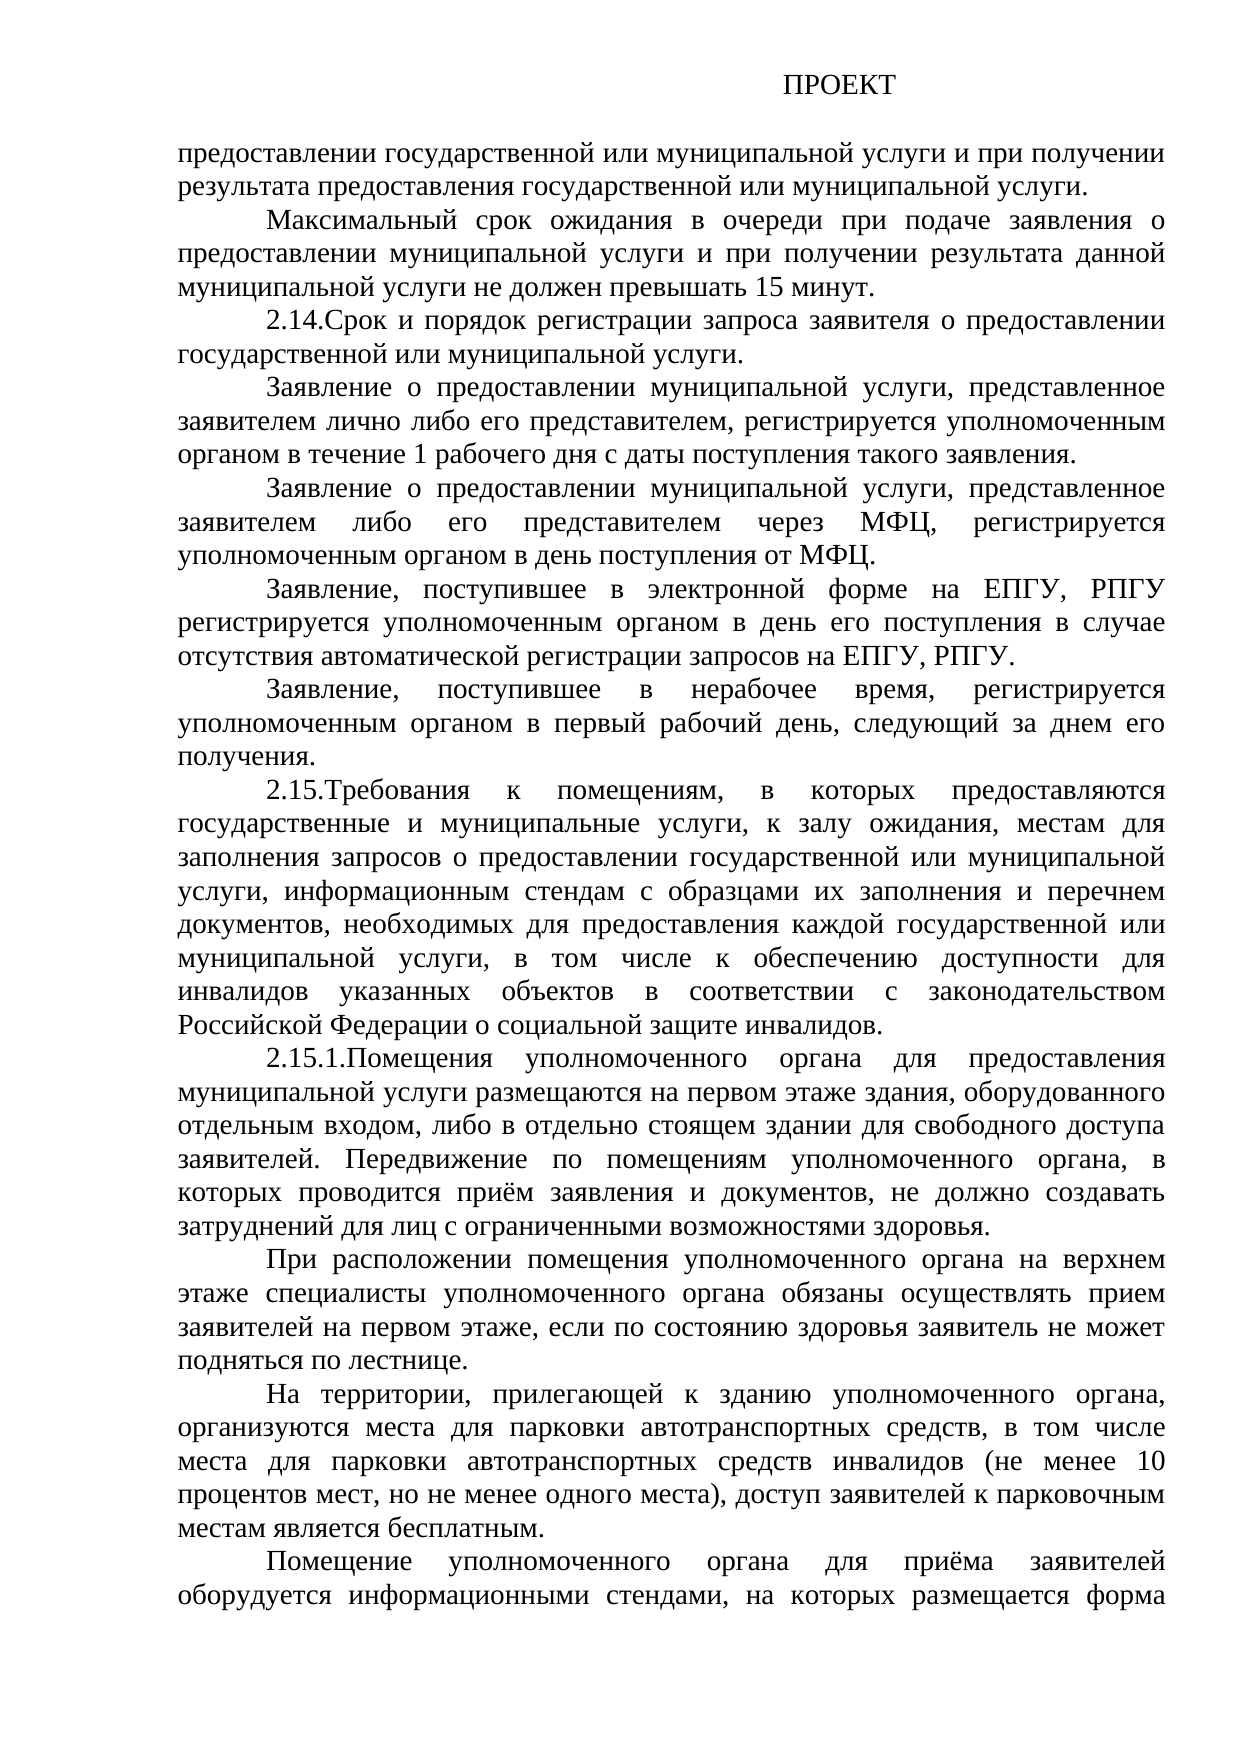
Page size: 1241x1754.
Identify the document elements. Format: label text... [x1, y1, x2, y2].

text Заявление, поступившее в нерабочее время, регистрируется уполномоченным органом в первый рабочий день, следующий за днем его получения. [177, 671, 1166, 772]
text На территории, прилегающей к зданию уполномоченного органа, организуются места для парковки автотранспортных средств, в том числе места для парковки автотранспортных средств инвалидов (не менее 10 процентов мест, но не менее одного места), доступ заявителей к парковочным местам является бесплатным. [177, 1376, 1166, 1543]
text При расположении помещения уполномоченного органа на верхнем этаже специалисты уполномоченного органа обязаны осуществлять прием заявителей на первом этаже, если по состоянию здоровья заявитель не может подняться по лестнице. [177, 1242, 1166, 1376]
text 2.15.1.Помещения уполномоченного органа для предоставления муниципальной услуги размещаются на первом этаже здания, оборудованного отдельным входом, либо в отдельно стоящем здании для свободного доступа заявителей. Передвижение по помещениям уполномоченного органа, в которых проводится приём заявления и документов, не должно создавать затруднений для лиц с ограниченными возможностями здоровья. [177, 1040, 1166, 1242]
text Заявление о предоставлении муниципальной услуги, представленное заявителем лично либо его представителем, регистрируется уполномоченным органом в течение 1 рабочего дня с даты поступления такого заявления. [177, 369, 1166, 470]
text Максимальный срок ожидания в очереди при подаче заявления о предоставлении муниципальной услуги и при получении результата данной муниципальной услуги не должен превышать 15 минут. [177, 202, 1166, 302]
text Заявление о предоставлении муниципальной услуги, представленное заявителем либо его представителем через МФЦ, регистрируется уполномоченным органом в день поступления от МФЦ. [177, 470, 1166, 571]
text Заявление, поступившее в электронной форме на ЕПГУ, РПГУ регистрируется уполномоченным органом в день его поступления в случае отсутствия автоматической регистрации запросов на ЕПГУ, РПГУ. [177, 571, 1166, 671]
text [177, 135, 1166, 202]
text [177, 1543, 1166, 1611]
text 2.14.Срок и порядок регистрации запроса заявителя о предоставлении государственной или муниципальной услуги. [177, 302, 1166, 369]
text 2.15.Требования к помещениям, в которых предоставляются государственные и муниципальные услуги, к залу ожидания, местам для заполнения запросов о предоставлении государственной или муниципальной услуги, информационным стендам с образцами их заполнения и перечнем документов, необходимых для предоставления каждой государственной или муниципальной услуги, в том числе к обеспечению доступности для инвалидов указанных объектов в соответствии с законодательством Российской Федерации о социальной защите инвалидов. [177, 772, 1166, 1040]
